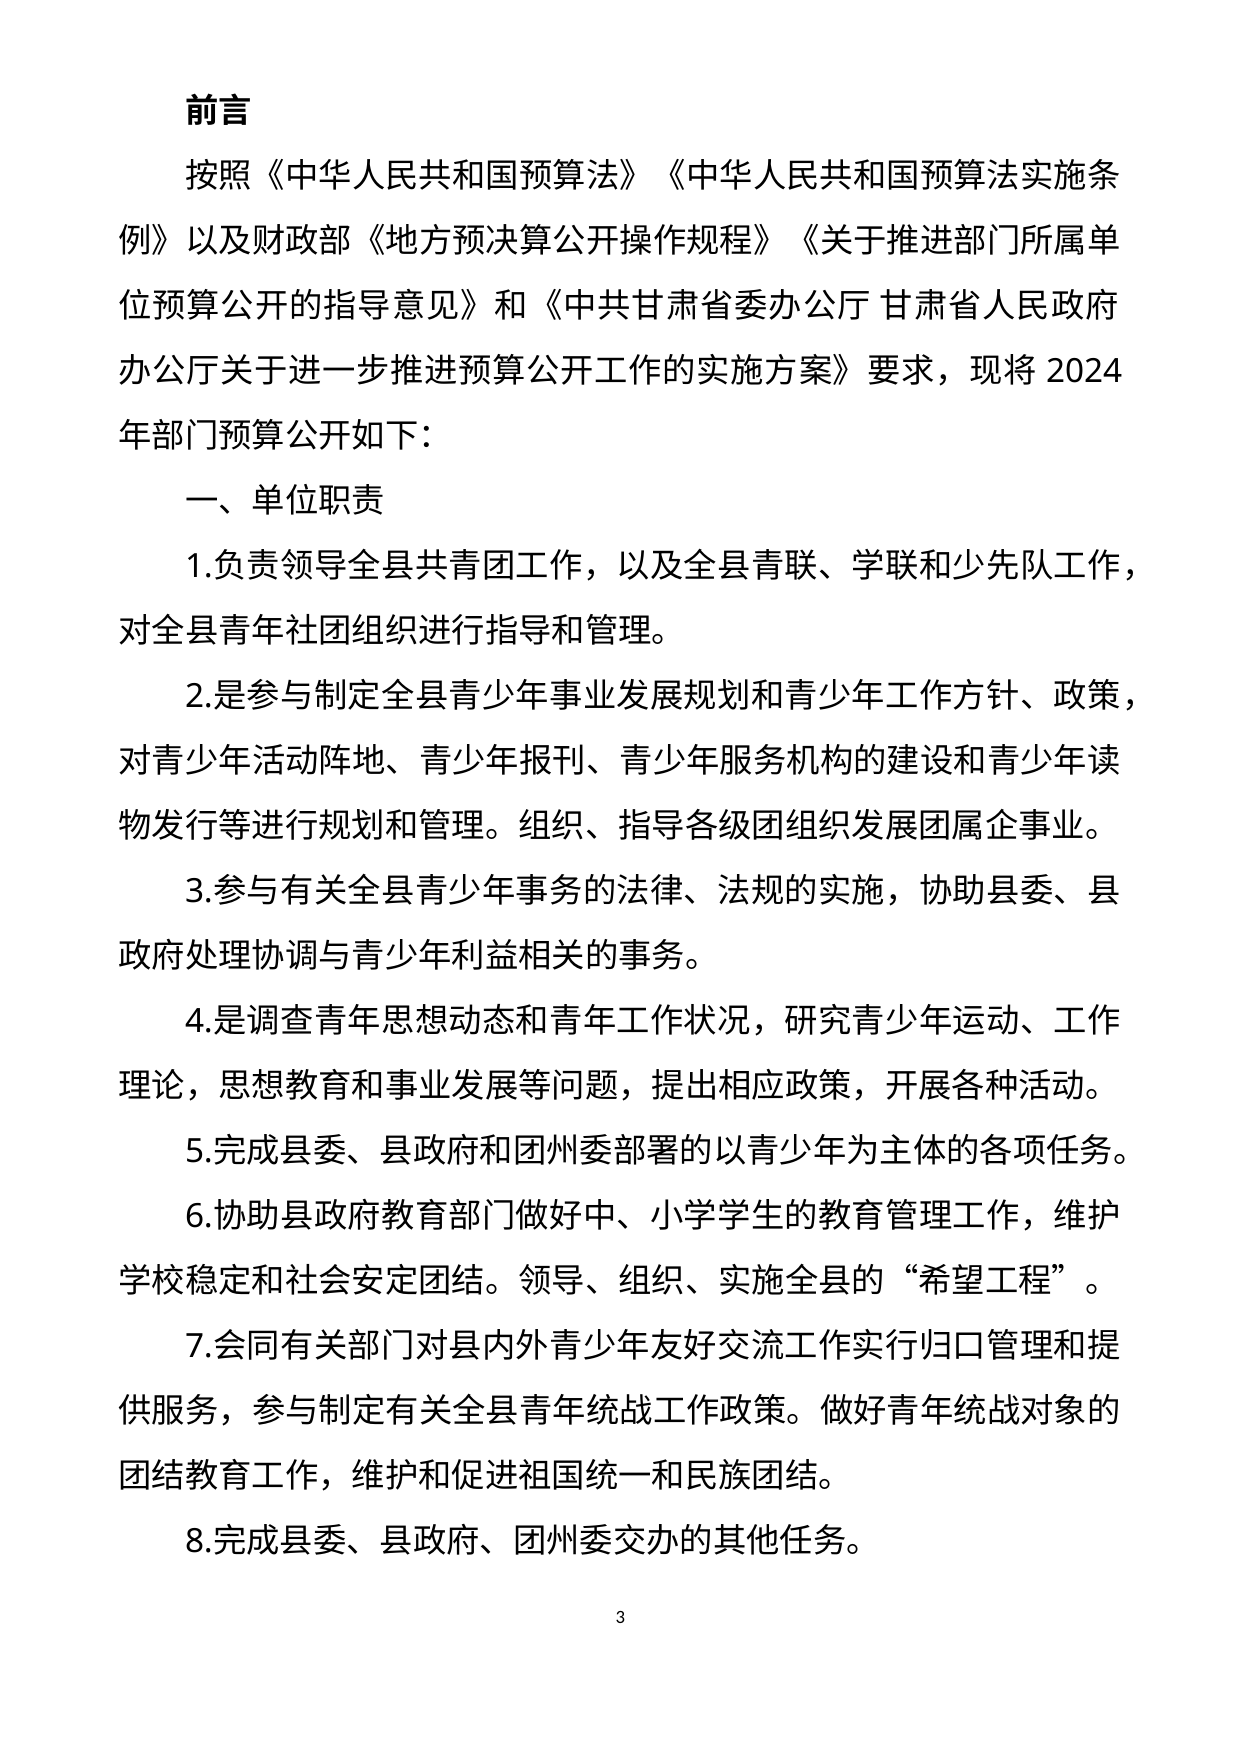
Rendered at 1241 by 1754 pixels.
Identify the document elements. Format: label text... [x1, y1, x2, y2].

text 6.协助县政府教育部门做好中、小学学生的教育管理工作，维护学校稳定和社会安定团结。领导、组织、实施全县的“希望工程”。 [118, 1181, 1122, 1311]
text 5.完成县委、县政府和团州委部署的以青少年为主体的各项任务。 [118, 1116, 1122, 1181]
text 一、单位职责 [118, 466, 1122, 531]
text 4.是调查青年思想动态和青年工作状况，研究青少年运动、工作理论，思想教育和事业发展等问题，提出相应政策，开展各种活动。 [118, 986, 1122, 1116]
text 8.完成县委、县政府、团州委交办的其他任务。 [118, 1506, 1122, 1571]
text 按照《中华人民共和国预算法》《中华人民共和国预算法实施条例》以及财政部《地方预决算公开操作规程》《关于推进部门所属单位预算公开的指导意见》和《中共甘肃省委办公厅 甘肃省人民政府办公厅关于进一步推进预算公开工作的实施方案》要求，现将2024年部门预算公开如下： [118, 141, 1122, 466]
text 2.是参与制定全县青少年事业发展规划和青少年工作方针、政策，对青少年活动阵地、青少年报刊、青少年服务机构的建设和青少年读物发行等进行规划和管理。组织、指导各级团组织发展团属企事业。 [118, 661, 1122, 856]
text 前言 [118, 76, 1122, 141]
text 3.参与有关全县青少年事务的法律、法规的实施，协助县委、县政府处理协调与青少年利益相关的事务。 [118, 856, 1122, 986]
text 1.负责领导全县共青团工作，以及全县青联、学联和少先队工作，对全县青年社团组织进行指导和管理。 [118, 531, 1122, 661]
text 7.会同有关部门对县内外青少年友好交流工作实行归口管理和提供服务，参与制定有关全县青年统战工作政策。做好青年统战对象的团结教育工作，维护和促进祖国统一和民族团结。 [118, 1311, 1122, 1506]
